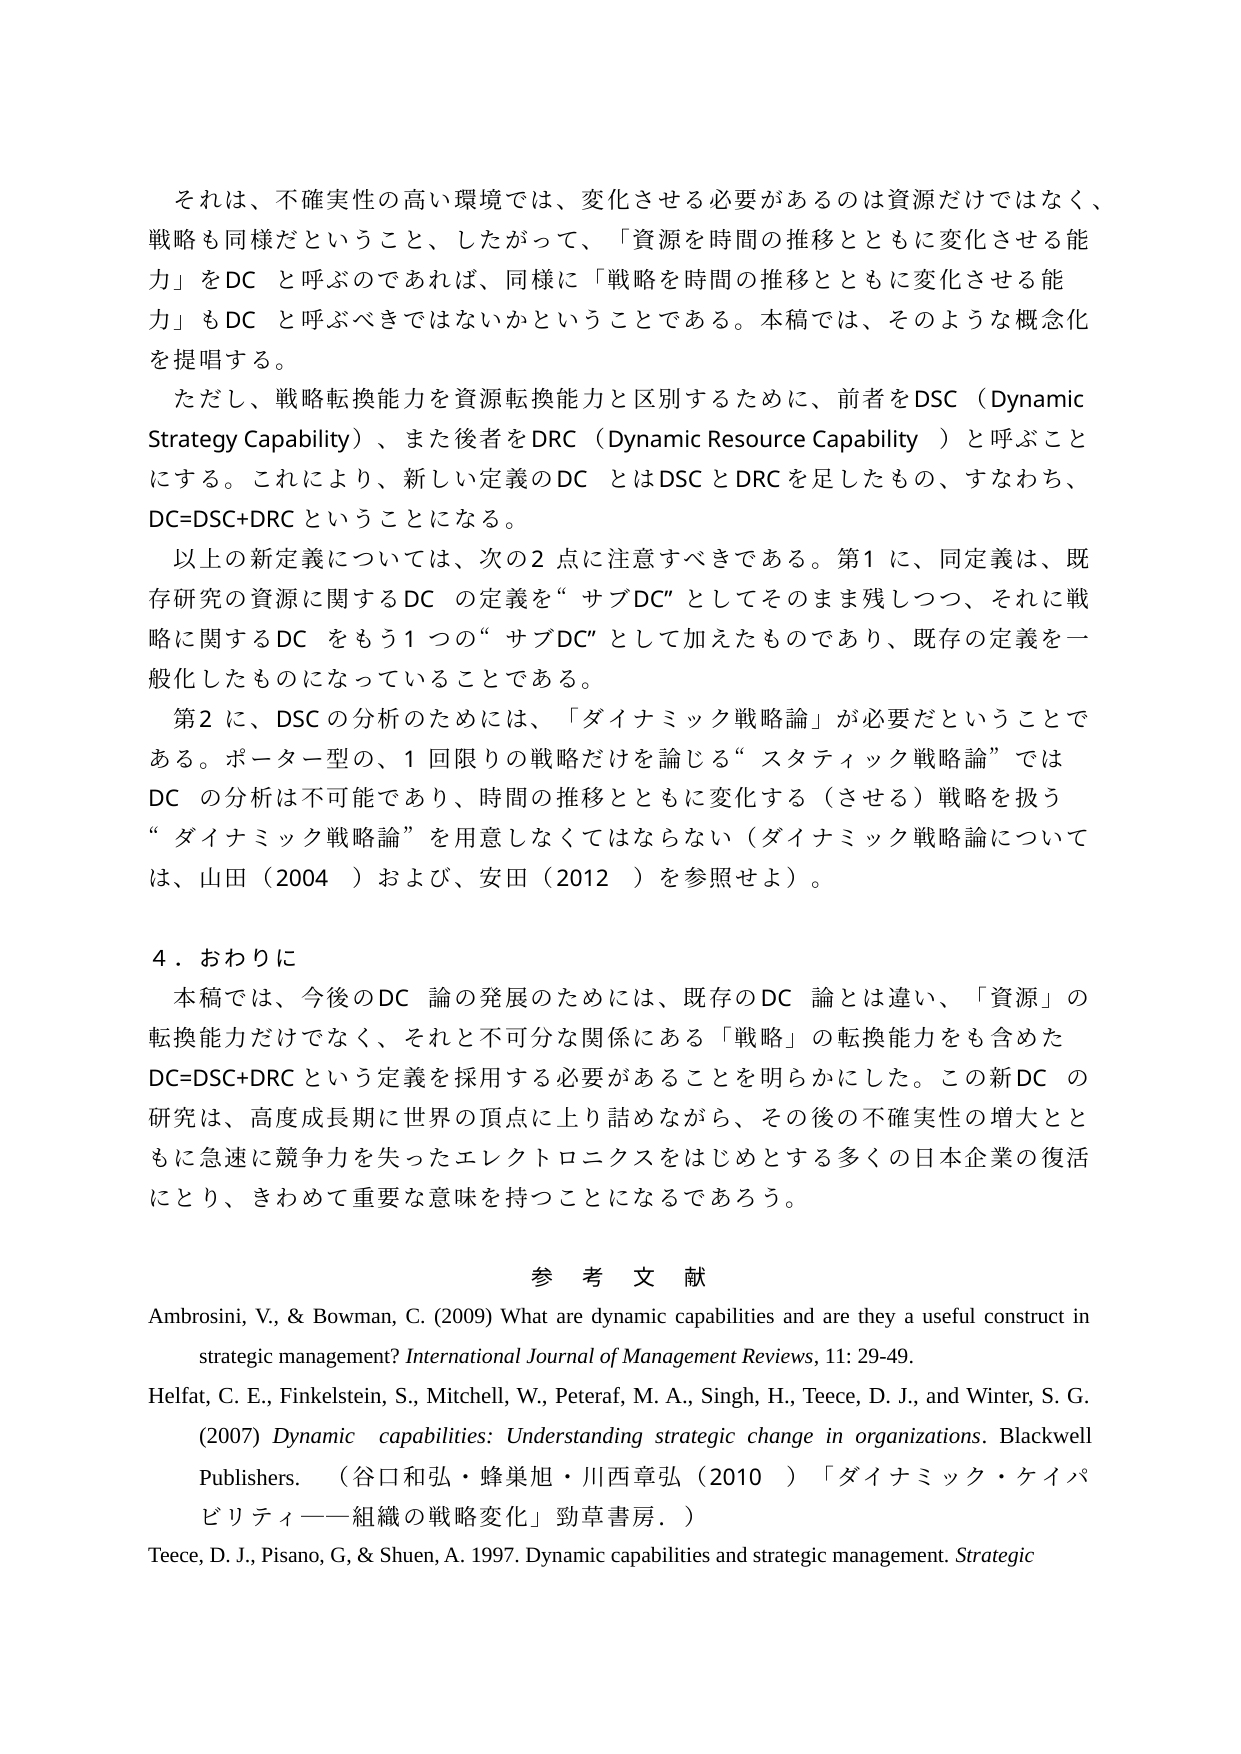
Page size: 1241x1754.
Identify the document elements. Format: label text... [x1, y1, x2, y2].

text 本稿では、今後のDC論の発展のためには、既存のDC論とは違い、「資源」の転換能力だけでなく、それと不可分な関係にある「戦略」の転換能力をも含めたDC=DSC+DRCという定義を採用する必要があることを明らかにした。この新DCの研究は、高度成長期に世界の頂点に上り詰めながら、その後の不確実性の増大とともに急速に競争力を失ったエレクトロニクスをはじめとする多くの日本企業の復活にとり、きわめて重要な意味を持つことになるであろう。 [148, 977, 1092, 1216]
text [148, 1535, 1092, 1575]
text ただし、戦略転換能力を資源転換能力と区別するために、前者をDSC（Dynamic Strategy Capability）、また後者をDRC（Dynamic Resource Capability）と呼ぶことにする。これにより、新しい定義のDCとはDSCとDRCを足したもの、すなわち、DC=DSC+DRCということになる。 [148, 378, 1092, 538]
text ４．おわりに [148, 937, 1092, 977]
text Ambrosini, V., & Bowman, C. (2009) What are dynamic capabilities and are they a useful construct in strategic management? International Journal of Management Reviews, 11: 29-49. [148, 1296, 1092, 1376]
text 参 考 文 献 [148, 1256, 1092, 1296]
text それは、不確実性の高い環境では、変化させる必要があるのは資源だけではなく、戦略も同様だということ、したがって、「資源を時間の推移とともに変化させる能力」をDCと呼ぶのであれば、同様に「戦略を時間の推移とともに変化させる能力」もDCと呼ぶべきではないかということである。本稿では、そのような概念化を提唱する。 [148, 179, 1092, 378]
text 第2に、DSCの分析のためには、「ダイナミック戦略論」が必要だということである。ポーター型の、1回限りの戦略だけを論じる“スタティック戦略論”ではDCの分析は不可能であり、時間の推移とともに変化する（させる）戦略を扱う“ダイナミック戦略論”を用意しなくてはならない（ダイナミック戦略論については、山田（2004）および、安田（2012）を参照せよ）。 [148, 697, 1092, 897]
text Helfat, C. E., Finkelstein, S., Mitchell, W., Peteraf, M. A., Singh, H., Teece, D. J., and Winter, S. G. (2007) Dynamic capabilities: Understanding strategic change in organizations. Blackwell Publishers. （谷口和弘・蜂巣旭・川西章弘（2010）「ダイナミック・ケイパビリティ──組織の戦略変化」勁草書房.） [148, 1376, 1092, 1535]
text 以上の新定義については、次の2点に注意すべきである。第1に、同定義は、既存研究の資源に関するDCの定義を“サブDC”としてそのまま残しつつ、それに戦略に関するDCをもう1つの“サブDC”として加えたものであり、既存の定義を一般化したものになっていることである。 [148, 538, 1092, 697]
